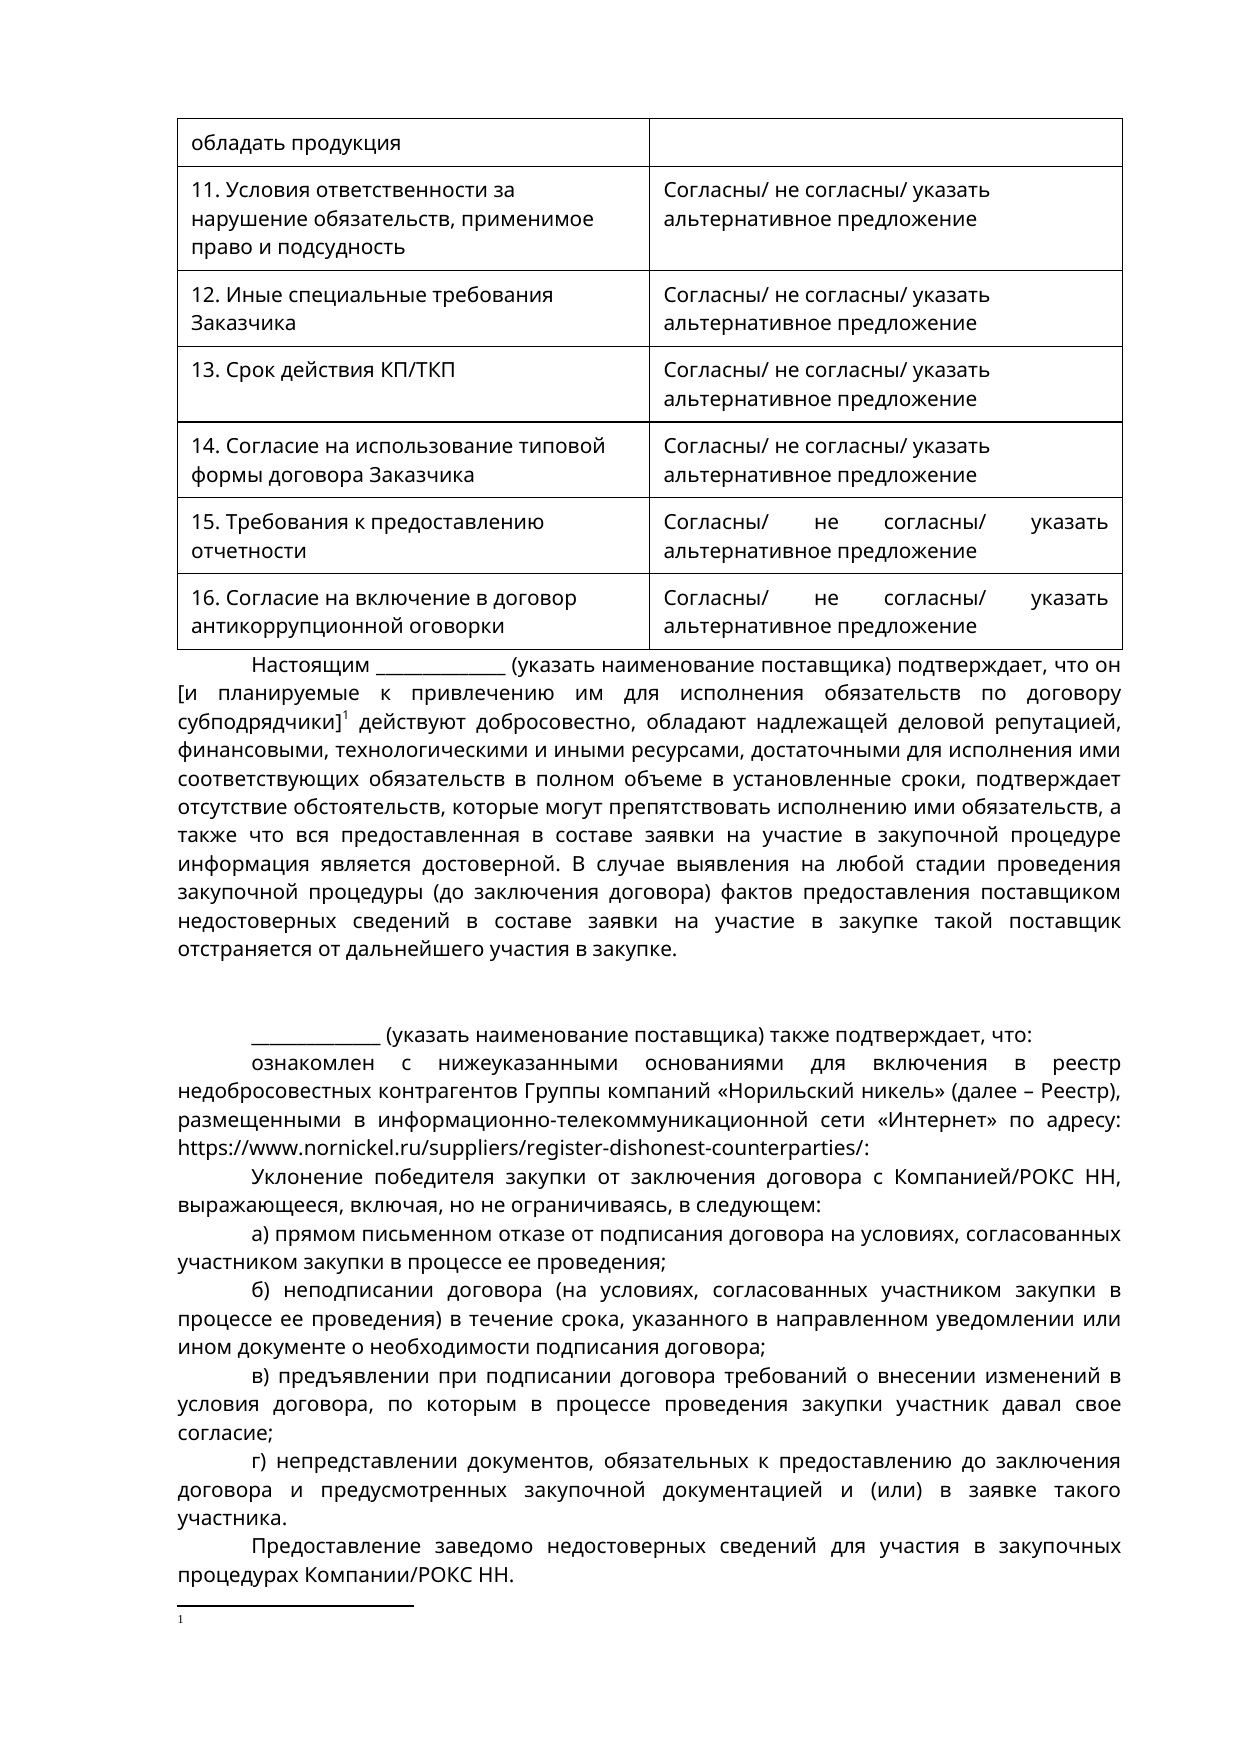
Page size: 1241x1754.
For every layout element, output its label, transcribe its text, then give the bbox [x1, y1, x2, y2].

text ______________ (указать наименование поставщика) также подтверждает, что: [177, 1020, 1122, 1048]
text Настоящим ______________ (указать наименование поставщика) подтверждает, что он [и планируемые к привлечению им для исполнения обязательств по договору субподрядчики] действуют добросовестно, обладают надлежащей деловой репутацией, финансовыми, технологическими и иными ресурсами, достаточными для исполнения ими соответствующих обязательств в полном объеме в установленные сроки, подтверждает отсутствие обстоятельств, которые могут препятствовать исполнению ими обязательств, а также что вся предоставленная в составе заявки на участие в закупочной процедуре информация является достоверной. В случае выявления на любой стадии проведения закупочной процедуры (до заключения договора) фактов предоставления поставщиком недостоверных сведений в составе заявки на участие в закупке такой поставщик отстраняется от дальнейшего участия в закупке. [177, 650, 1122, 963]
table_cell Согласны/ не согласны/ указать альтернативное предложение [650, 347, 1122, 421]
table_cell 11. Условия ответственности за нарушение обязательств, применимое право и подсудность [178, 167, 649, 270]
text а) прямом письменном отказе от подписания договора на условиях, согласованных участником закупки в процессе ее проведения; [177, 1219, 1122, 1276]
text Предоставление заведомо недостоверных сведений для участия в закупочных процедурах Компании/РОКС НН. [177, 1532, 1122, 1588]
table_cell Согласны/ не согласны/ указать альтернативное предложение [650, 423, 1122, 497]
text Уклонение победителя закупки от заключения договора с Компанией/РОКС НН, выражающееся, включая, но не ограничиваясь, в следующем: [177, 1162, 1122, 1219]
table_cell Согласны/ не согласны/ указать альтернативное предложение [650, 498, 1122, 573]
table_cell 16. Согласие на включение в договор антикоррупционной оговорки [178, 574, 649, 649]
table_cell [650, 119, 1122, 166]
table_cell 14. Согласие на использование типовой формы договора Заказчика [178, 423, 649, 497]
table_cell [178, 119, 649, 166]
text г) непредставлении документов, обязательных к предоставлению до заключения договора и предусмотренных закупочной документацией и (или) в заявке такого участника. [177, 1446, 1122, 1532]
text б) неподписании договора (на условиях, согласованных участником закупки в процессе ее проведения) в течение срока, указанного в направленном уведомлении или ином документе о необходимости подписания договора; [177, 1276, 1122, 1361]
table_cell 13. Срок действия КП/ТКП [178, 347, 649, 421]
table_cell 15. Требования к предоставлению отчетности [178, 498, 649, 573]
table_cell 12. Иные специальные требования Заказчика [178, 271, 649, 346]
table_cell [650, 167, 1122, 270]
table_cell Согласны/ не согласны/ указать альтернативное предложение [650, 574, 1122, 649]
text в) предъявлении при подписании договора требований о внесении изменений в условия договора, по которым в процессе проведения закупки участник давал свое согласие; [177, 1361, 1122, 1446]
text ознакомлен с нижеуказанными основаниями для включения в реестр недобросовестных контрагентов Группы компаний «Норильский никель» (далее – Реестр), размещенными в информационно-телекоммуникационной сети «Интернет» по адресу: https://www.nornickel.ru/suppliers/register-dishonest-counterparties/: [177, 1048, 1122, 1162]
table_cell Согласны/ не согласны/ указать альтернативное предложение [650, 271, 1122, 346]
